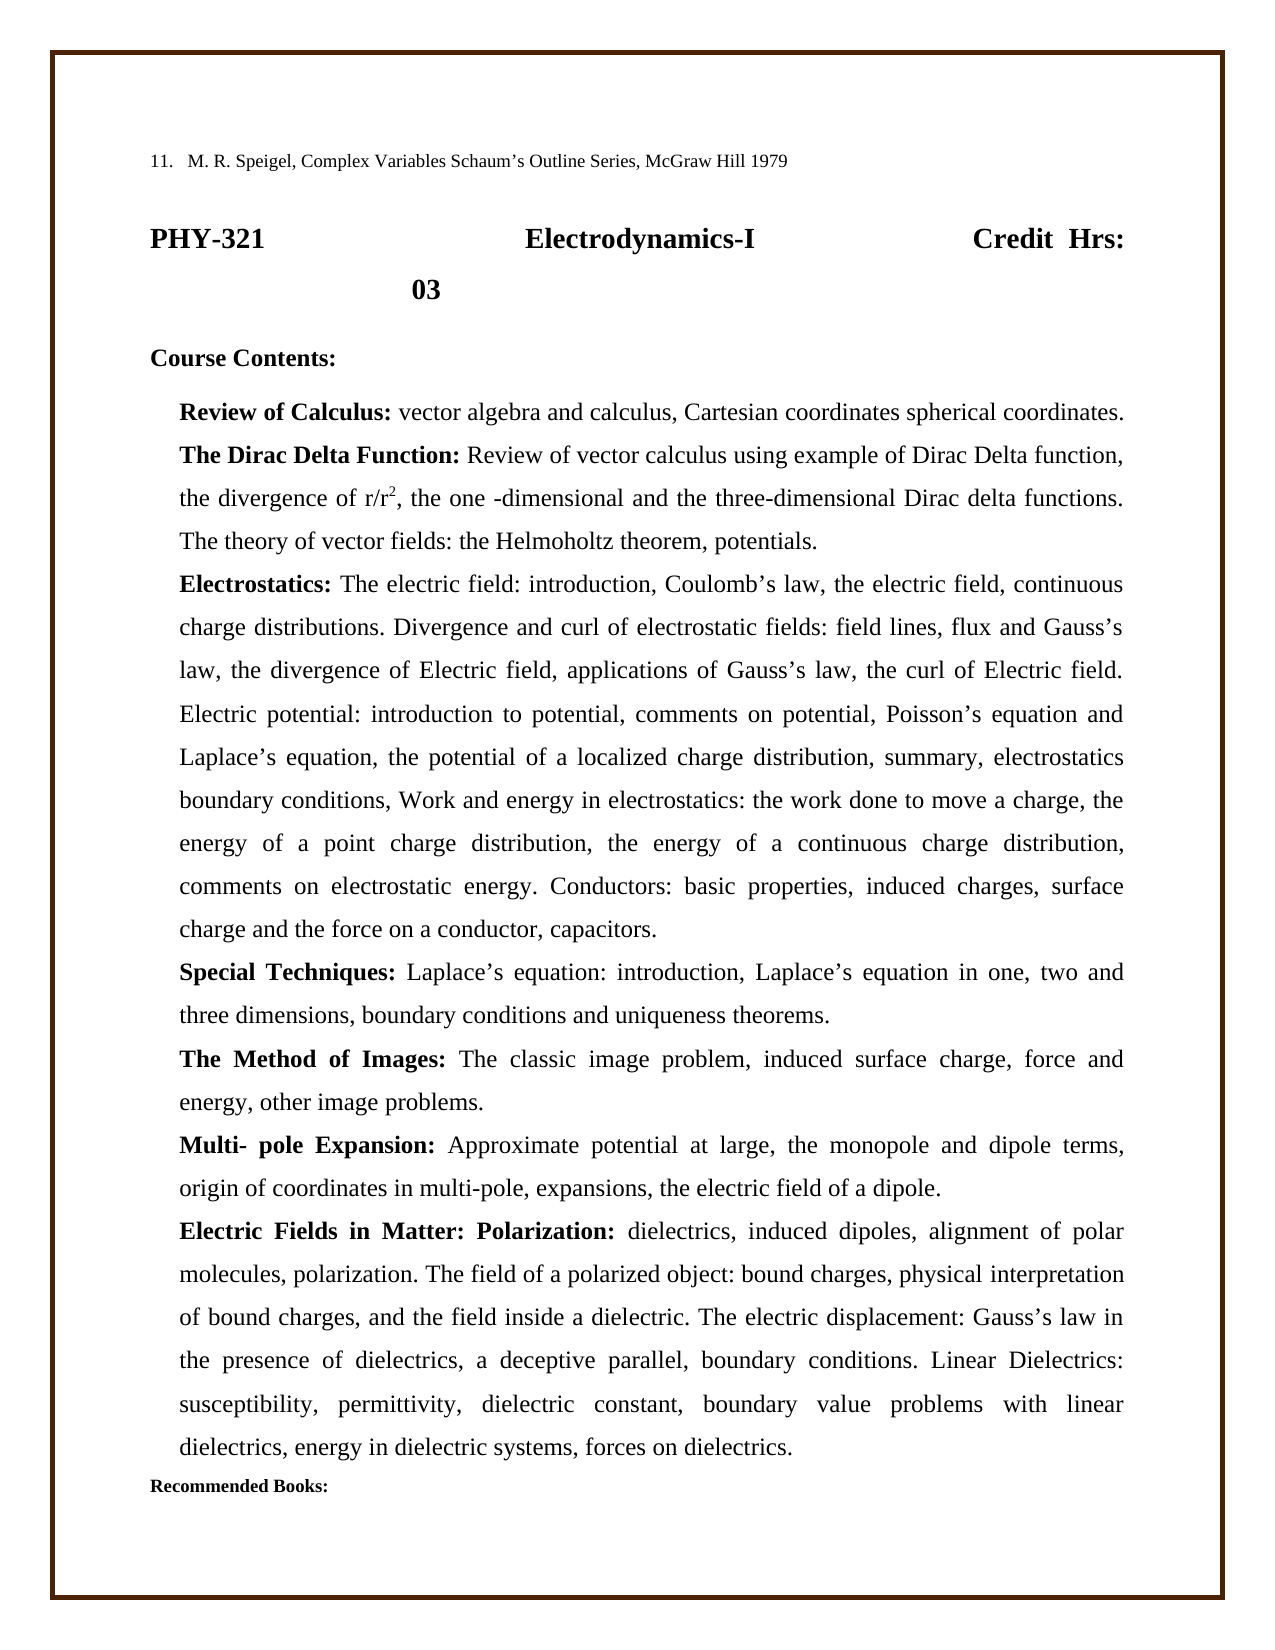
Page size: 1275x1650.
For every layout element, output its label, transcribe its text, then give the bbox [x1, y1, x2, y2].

text Electric Fields in Matter: Polarization: dielectrics, induced dipoles, alignment of polar molecules, polarization. The field of a polarized object: bound charges, physical interpretation of bound charges, and the field inside a dielectric. The electric displacement: Gauss’s law in the presence of dielectrics, a deceptive parallel, boundary conditions. Linear Dielectrics: susceptibility, permittivity, dielectric constant, boundary value problems with linear dielectrics, energy in dielectric systems, forces on dielectrics. [179, 1216, 1124, 1461]
text Review of Calculus: vector algebra and calculus, Cartesian coordinates spherical coordinates. The Dirac Delta Function: Review of vector calculus using example of Dirac Delta function, the divergence of r/r2, the one -dimensional and the three-dimensional Dirac delta functions. The theory of vector fields: the Helmoholtz theorem, potentials. [179, 397, 1124, 555]
text Electrostatics: The electric field: introduction, Coulomb’s law, the electric field, continuous charge distributions. Divergence and curl of electrostatic fields: field lines, flux and Gauss’s law, the divergence of Electric field, applications of Gauss’s law, the curl of Electric field. Electric potential: introduction to potential, comments on potential, Poisson’s equation and Laplace’s equation, the potential of a localized charge distribution, summary, electrostatics boundary conditions, Work and energy in electrostatics: the work done to move a charge, the energy of a point charge distribution, the energy of a continuous charge distribution, comments on electrostatic energy. Conductors: basic properties, induced charges, surface charge and the force on a conductor, capacitors. [179, 569, 1124, 943]
subtitle PHY-321 Electrodynamics-I Credit Hrs: 03 [150, 222, 1125, 305]
subtitle Course Contents: [150, 343, 1125, 372]
text Multi- pole Expansion: Approximate potential at large, the monopole and dipole terms, origin of coordinates in multi-pole, expansions, the electric field of a dipole. [179, 1130, 1124, 1202]
text Special Techniques: Laplace’s equation: introduction, Laplace’s equation in one, two and three dimensions, boundary conditions and uniqueness theorems. [179, 957, 1124, 1029]
text The Method of Images: The classic image problem, induced surface charge, force and energy, other image problems. [179, 1044, 1124, 1116]
text Recommended Books: [150, 1475, 1125, 1496]
list M. R. Speigel, Complex Variables Schaum’s Outline Series, McGraw Hill 1979 [150, 150, 1125, 172]
